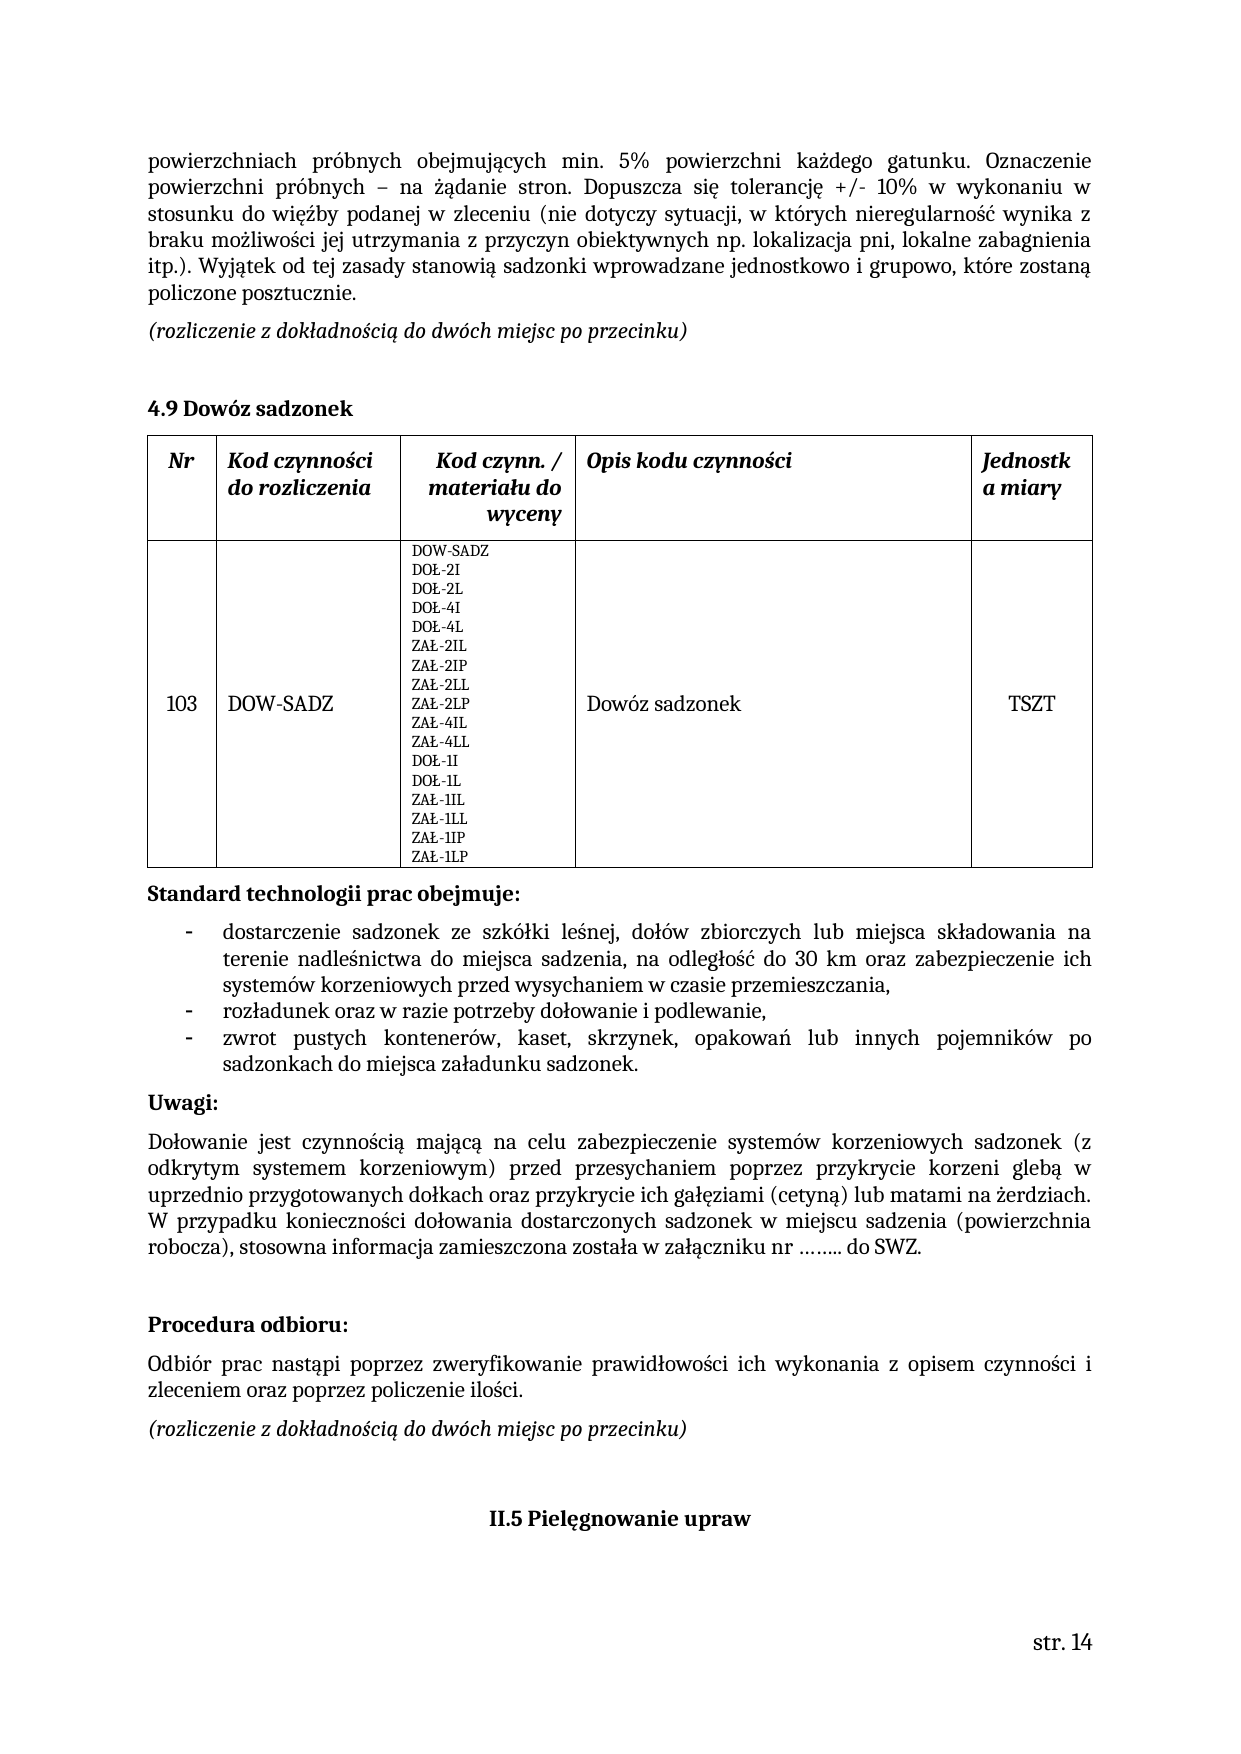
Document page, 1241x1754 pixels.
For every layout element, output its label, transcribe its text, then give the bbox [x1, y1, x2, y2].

table_cell DOW-SADZ DOŁ-2I DOŁ-2L DOŁ-4I DOŁ-4L ZAŁ-2IL ZAŁ-2IP ZAŁ-2LL ZAŁ-2LP ZAŁ-4IL ZAŁ-4LL DOŁ-1I DOŁ-1L ZAŁ-1IL ZAŁ-1LL ZAŁ-1IP ZAŁ-1LP [401, 541, 575, 867]
table_header Jednostka miary [972, 436, 1092, 540]
text Odbiór prac nastąpi poprzez zweryfikowanie prawidłowości ich wykonania z opisem czynności i zleceniem oraz poprzez policzenie ilości. [148, 1351, 1093, 1403]
table_cell Dowóz sadzonek [576, 541, 971, 867]
table_cell TSZT [972, 541, 1092, 867]
text Standard technologii prac obejmuje: [148, 880, 1093, 907]
table_cell 103 [148, 541, 216, 867]
text Procedura odbioru: [148, 1312, 1093, 1338]
list rozładunek oraz w razie potrzeby dołowanie i podlewanie, [185, 998, 1093, 1024]
text Dołowanie jest czynnością mającą na celu zabezpieczenie systemów korzeniowych sadzonek (z odkrytym systemem korzeniowym) przed przesychaniem poprzez przykrycie korzeni glebą w uprzednio przygotowanych dołkach oraz przykrycie ich gałęziami (cetyną) lub matami na żerdziach. W przypadku konieczności dołowania dostarczonych sadzonek w miejscu sadzenia (powierzchnia robocza), stosowna informacja zamieszczona została w załączniku nr …….. do SWZ. [148, 1129, 1093, 1260]
list dostarczenie sadzonek ze szkółki leśnej, dołów zbiorczych lub miejsca składowania na terenie nadleśnictwa do miejsca sadzenia, na odległość do 30 km oraz zabezpieczenie ich systemów korzeniowych przed wysychaniem w czasie przemieszczania, [185, 919, 1093, 998]
text II.5 Pielęgnowanie upraw [148, 1506, 1093, 1532]
table_cell DOW-SADZ [217, 541, 400, 867]
table_header Opis kodu czynności [576, 436, 971, 540]
table_header Kod czynn. / materiału do wyceny [401, 436, 575, 540]
list zwrot pustych kontenerów, kaset, skrzynek, opakowań lub innych pojemników po sadzonkach do miejsca załadunku sadzonek. [185, 1024, 1093, 1077]
table_header Kod czynności do rozliczenia [217, 436, 400, 540]
text (rozliczenie z dokładnością do dwóch miejsc po przecinku) [148, 318, 1093, 344]
text (rozliczenie z dokładnością do dwóch miejsc po przecinku) [148, 1416, 1093, 1442]
text 4.9 Dowóz sadzonek [148, 396, 1093, 422]
text Uwagi: [148, 1090, 1093, 1116]
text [148, 148, 1093, 306]
table_header Nr [148, 436, 216, 540]
